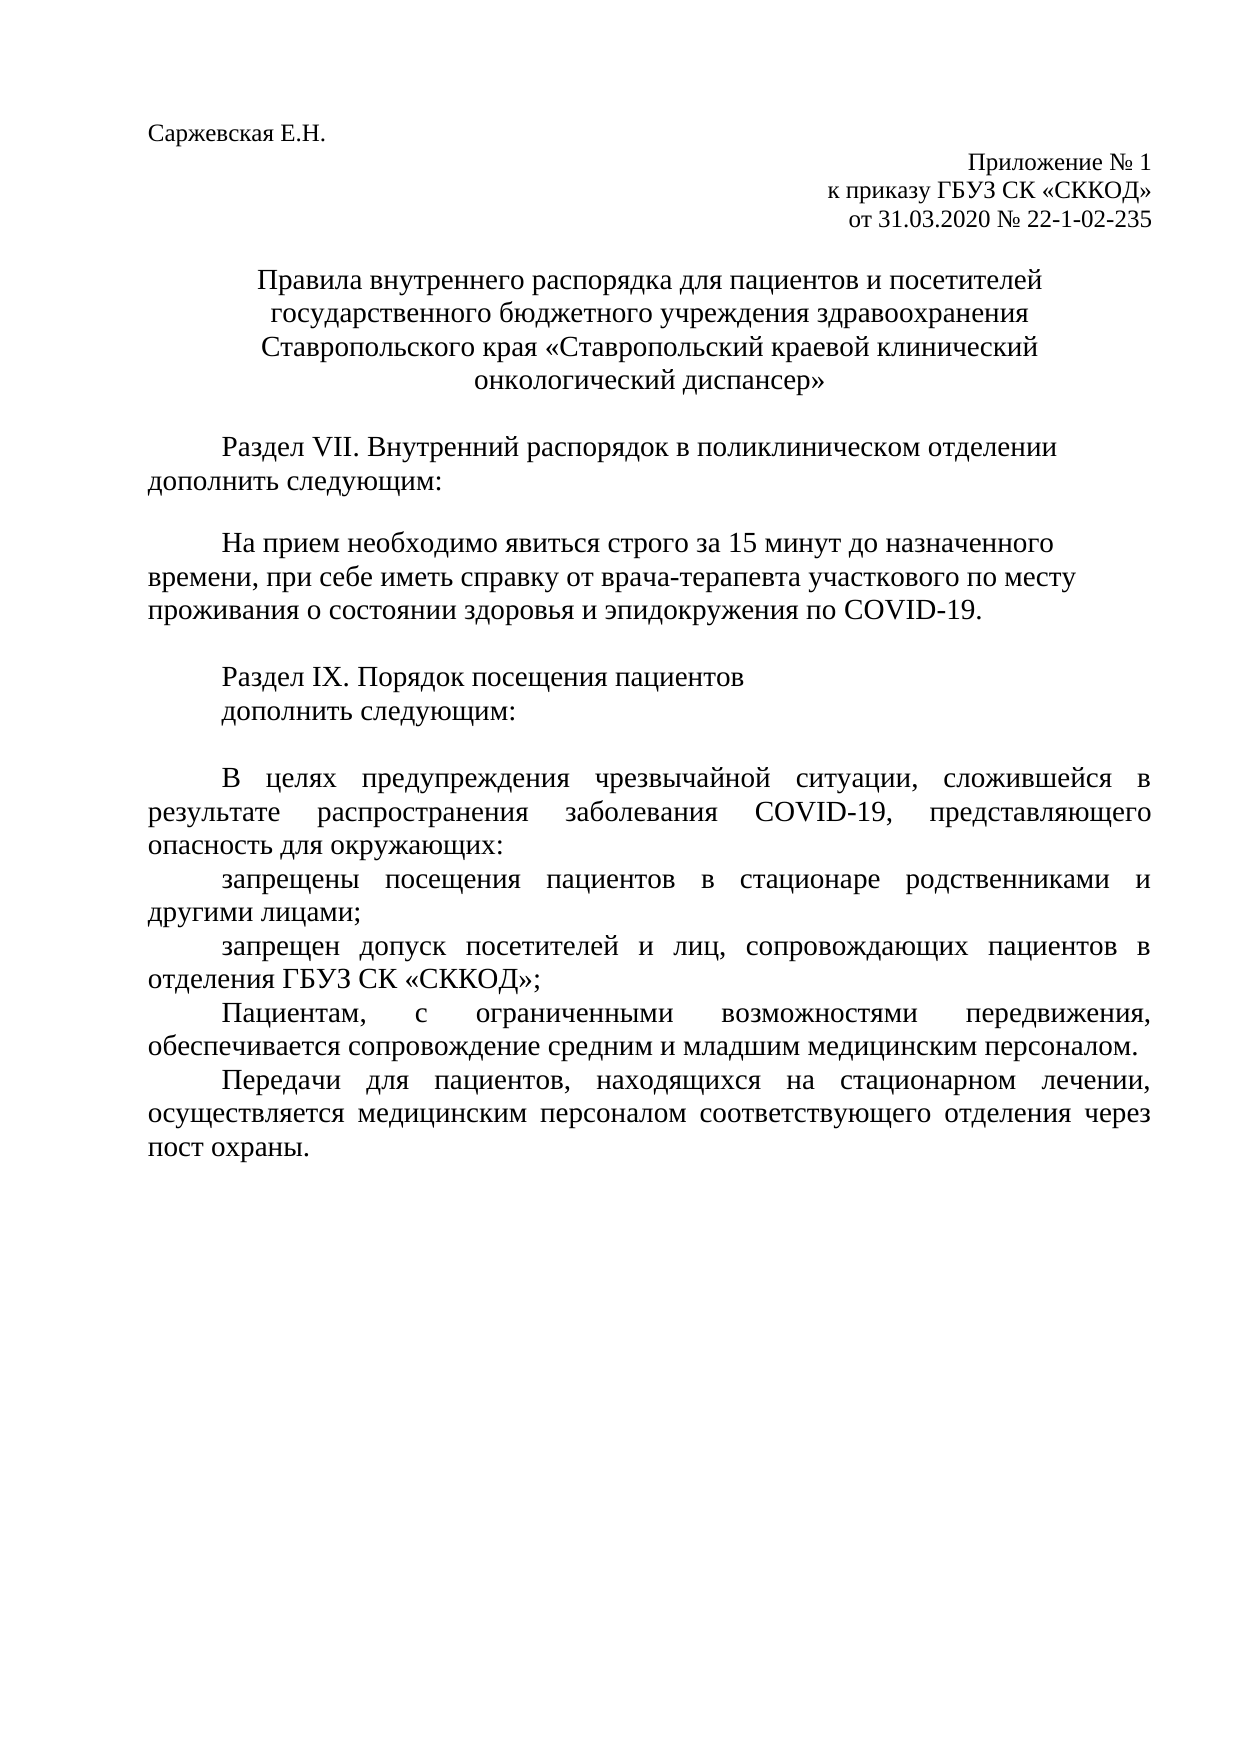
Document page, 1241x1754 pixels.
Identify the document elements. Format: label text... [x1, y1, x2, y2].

text На прием необходимо явиться строго за 15 минут до назначенного времени, при себе иметь справку от врача-терапевта участкового по месту проживания о состоянии здоровья и эпидокружения по COVID-19. [148, 525, 1152, 626]
text В целях предупреждения чрезвычайной ситуации, сложившейся в результате распространения заболевания COVID-19, представляющего опасность для окружающих: [148, 760, 1152, 861]
text дополнить следующим: [148, 693, 1152, 727]
text онкологический диспансер» [148, 362, 1152, 396]
text к приказу ГБУЗ СК «СККОД» [148, 176, 1152, 204]
text Раздел VII. Внутренний распорядок в поликлиническом отделении дополнить следующим: [148, 429, 1152, 497]
text запрещен допуск посетителей и лиц, сопровождающих пациентов в отделения ГБУЗ СК «СККОД»; [148, 928, 1152, 995]
text запрещены посещения пациентов в стационаре родственниками и другими лицами; [148, 861, 1152, 928]
text Правила внутреннего распорядка для пациентов и посетителей [148, 262, 1152, 295]
text Пациентам, с ограниченными возможностями передвижения, обеспечивается сопровождение средним и младшим медицинским персоналом. [148, 995, 1152, 1062]
text Приложение № 1 [148, 147, 1152, 176]
text государственного бюджетного учреждения здравоохранения [148, 295, 1152, 329]
text Ставропольского края «Ставропольский краевой клинический [148, 329, 1152, 362]
text Саржевская Е.Н. [148, 118, 1152, 147]
text от 31.03.2020 № 22-1-02-235 [148, 204, 1152, 233]
text Раздел IX. Порядок посещения пациентов [148, 659, 1152, 693]
text Передачи для пациентов, находящихся на стационарном лечении, осуществляется медицинским персоналом соответствующего отделения через пост охраны. [148, 1062, 1152, 1163]
